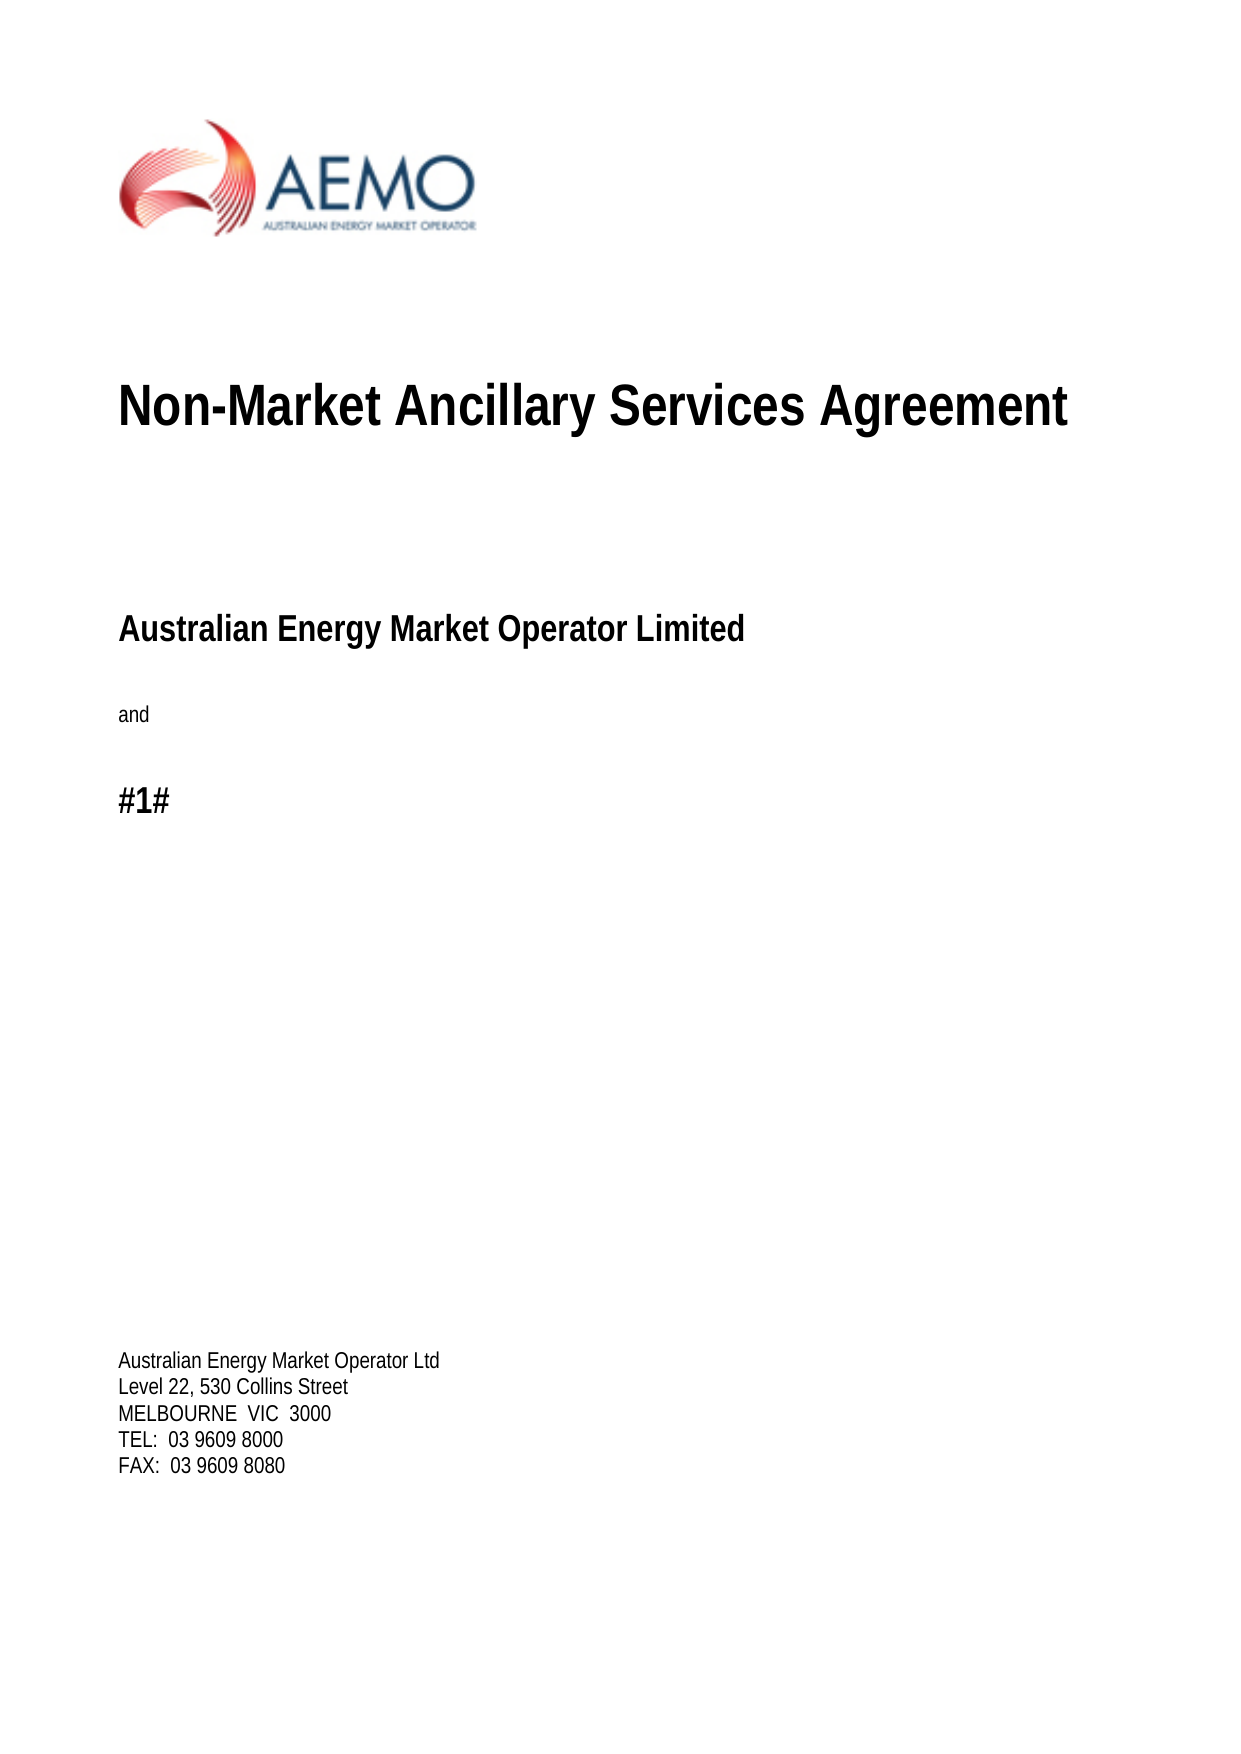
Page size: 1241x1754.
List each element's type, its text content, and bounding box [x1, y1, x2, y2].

text Australian Energy Market Operator Ltd [118, 1347, 1122, 1373]
text Non-Market Ancillary Services Agreement [118, 371, 1122, 438]
picture [118, 118, 479, 239]
text Level 22, 530 Collins Street [118, 1373, 1122, 1400]
text FAX: 03 9609 8080 [118, 1452, 1122, 1479]
text #1# [118, 778, 1122, 821]
text and [118, 701, 1122, 727]
text MELBOURNE VIC 3000 [118, 1400, 1122, 1426]
text Australian Energy Market Operator Limited [118, 606, 1122, 649]
text TEL: 03 9609 8000 [118, 1426, 1122, 1452]
